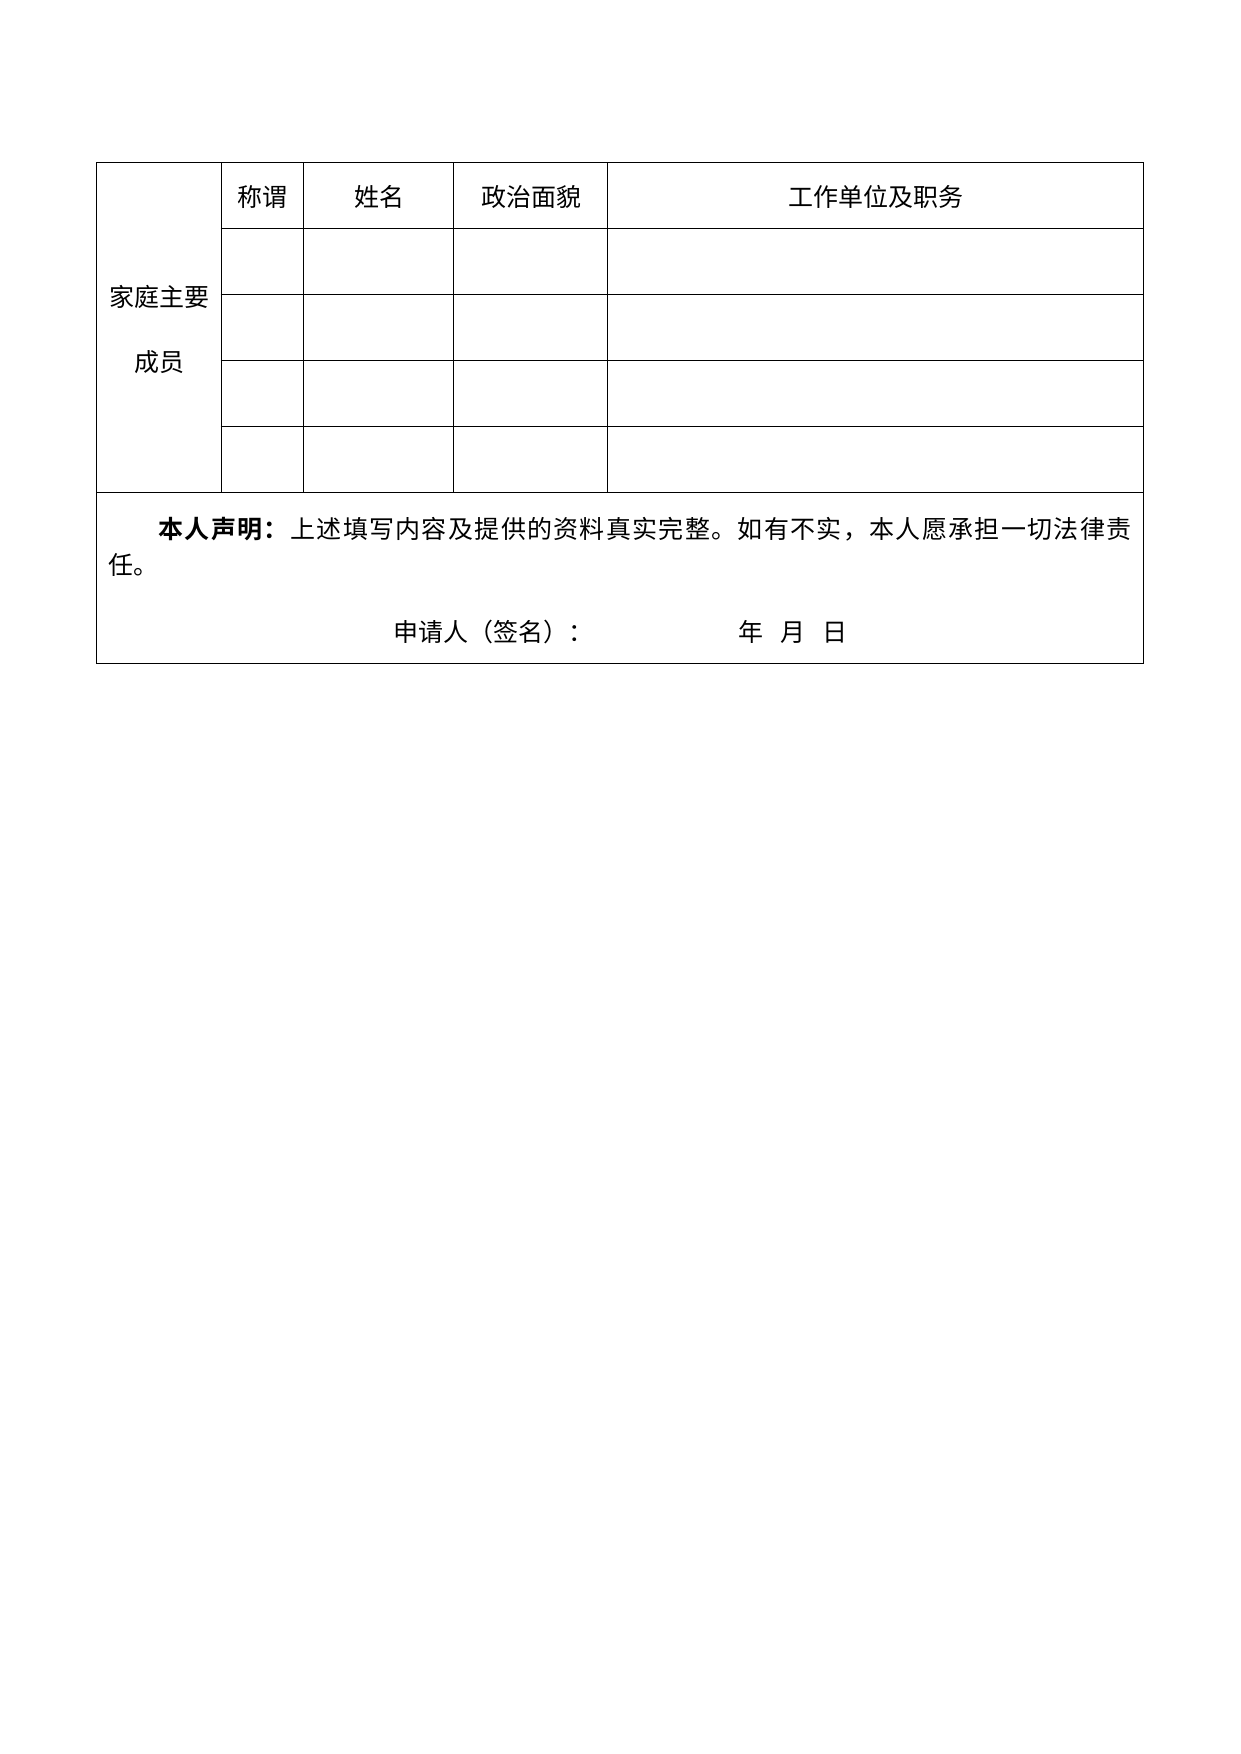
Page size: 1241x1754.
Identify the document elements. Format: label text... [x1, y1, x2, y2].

table_cell [222, 229, 303, 294]
table_cell 称谓 [222, 163, 303, 228]
table_cell [304, 295, 453, 360]
table_cell [304, 229, 453, 294]
table_cell [454, 427, 607, 492]
table_cell 姓名 [304, 163, 453, 228]
table_cell 政治面貌 [454, 163, 607, 228]
table_cell 家庭主要成员 [97, 163, 221, 492]
table_cell [222, 361, 303, 426]
table_cell [222, 295, 303, 360]
table_cell [608, 361, 1143, 426]
table_cell [608, 427, 1143, 492]
table_cell [608, 295, 1143, 360]
table_cell 本人声明：上述填写内容及提供的资料真实完整。如有不实，本人愿承担一切法律责任。 申请人（签名）： 年 月 日 [97, 493, 1143, 663]
table_cell [454, 229, 607, 294]
table_cell [304, 427, 453, 492]
table_cell [454, 295, 607, 360]
table_cell [454, 361, 607, 426]
table_cell [304, 361, 453, 426]
table_cell [222, 427, 303, 492]
table_cell 工作单位及职务 [608, 163, 1143, 228]
table_cell [608, 229, 1143, 294]
